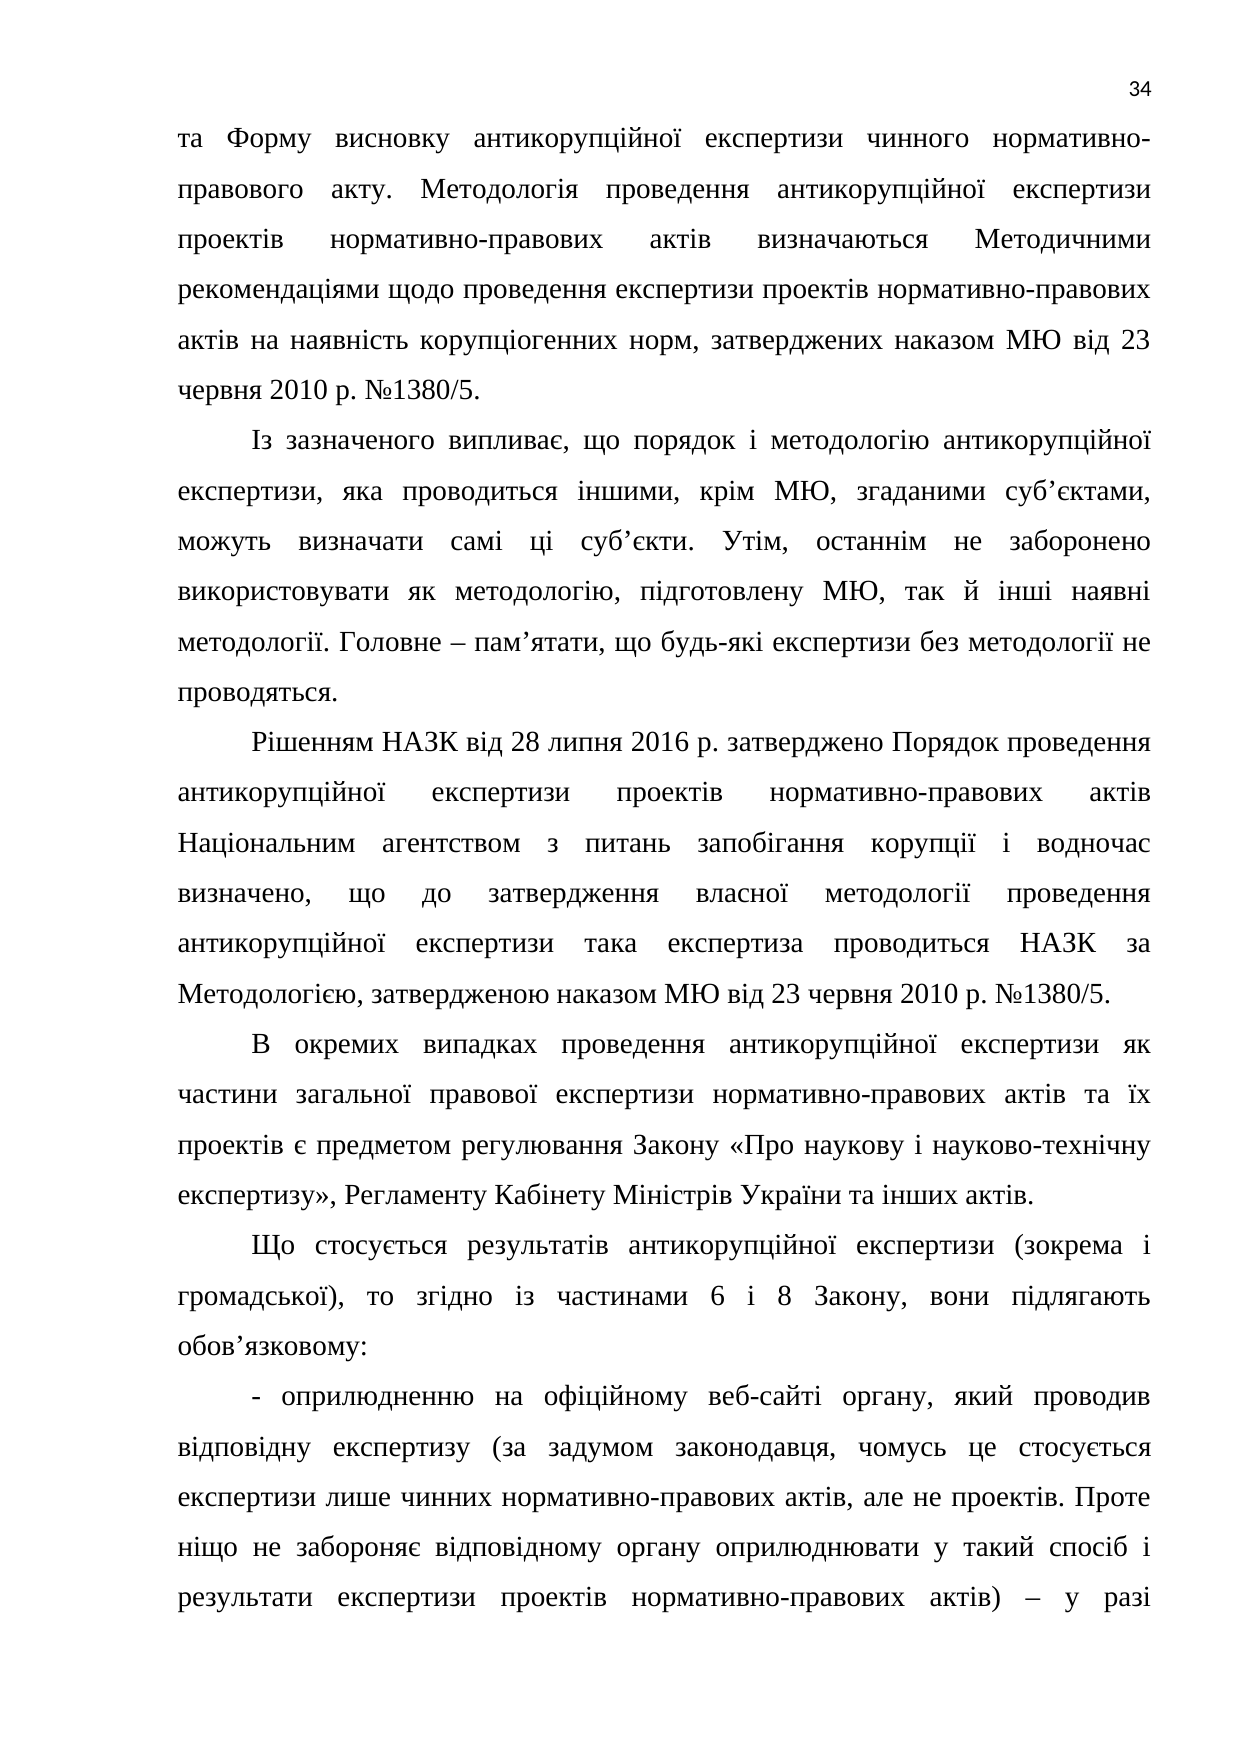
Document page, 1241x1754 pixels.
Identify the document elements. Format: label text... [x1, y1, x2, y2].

text В окремих випадках проведення антикорупційної експертизи як частини загальної правової експертизи нормативно-правових актів та їх проектів є предметом регулювання Закону «Про наукову і науково-технічну експертизу», Регламенту Кабінету Міністрів України та інших актів. [177, 1026, 1152, 1211]
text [177, 121, 1152, 406]
text Що стосується результатів антикорупційної експертизи (зокрема і громадської), то згідно із частинами 6 і 8 Закону, вони підлягають обов’язковому: [177, 1227, 1152, 1362]
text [177, 1378, 1152, 1613]
text Рішенням НАЗК від 28 липня 2016 р. затверджено Порядок проведення антикорупційної експертизи проектів нормативно-правових актів Національним агентством з питань запобігання корупції і водночас визначено, що до затвердження власної методології проведення антикорупційної експертизи така експертиза проводиться НАЗК за Методологією, затвердженою наказом МЮ від 23 червня 2010 р. №1380/5. [177, 724, 1152, 1009]
text Із зазначеного випливає, що порядок і методологію антикорупційної експертизи, яка проводиться іншими, крім МЮ, згаданими суб’єктами, можуть визначати самі ці суб’єкти. Утім, останнім не заборонено використовувати як методологію, підготовлену МЮ, так й інші наявні методології. Головне – пам’ятати, що будь-які експертизи без методології не проводяться. [177, 422, 1152, 707]
